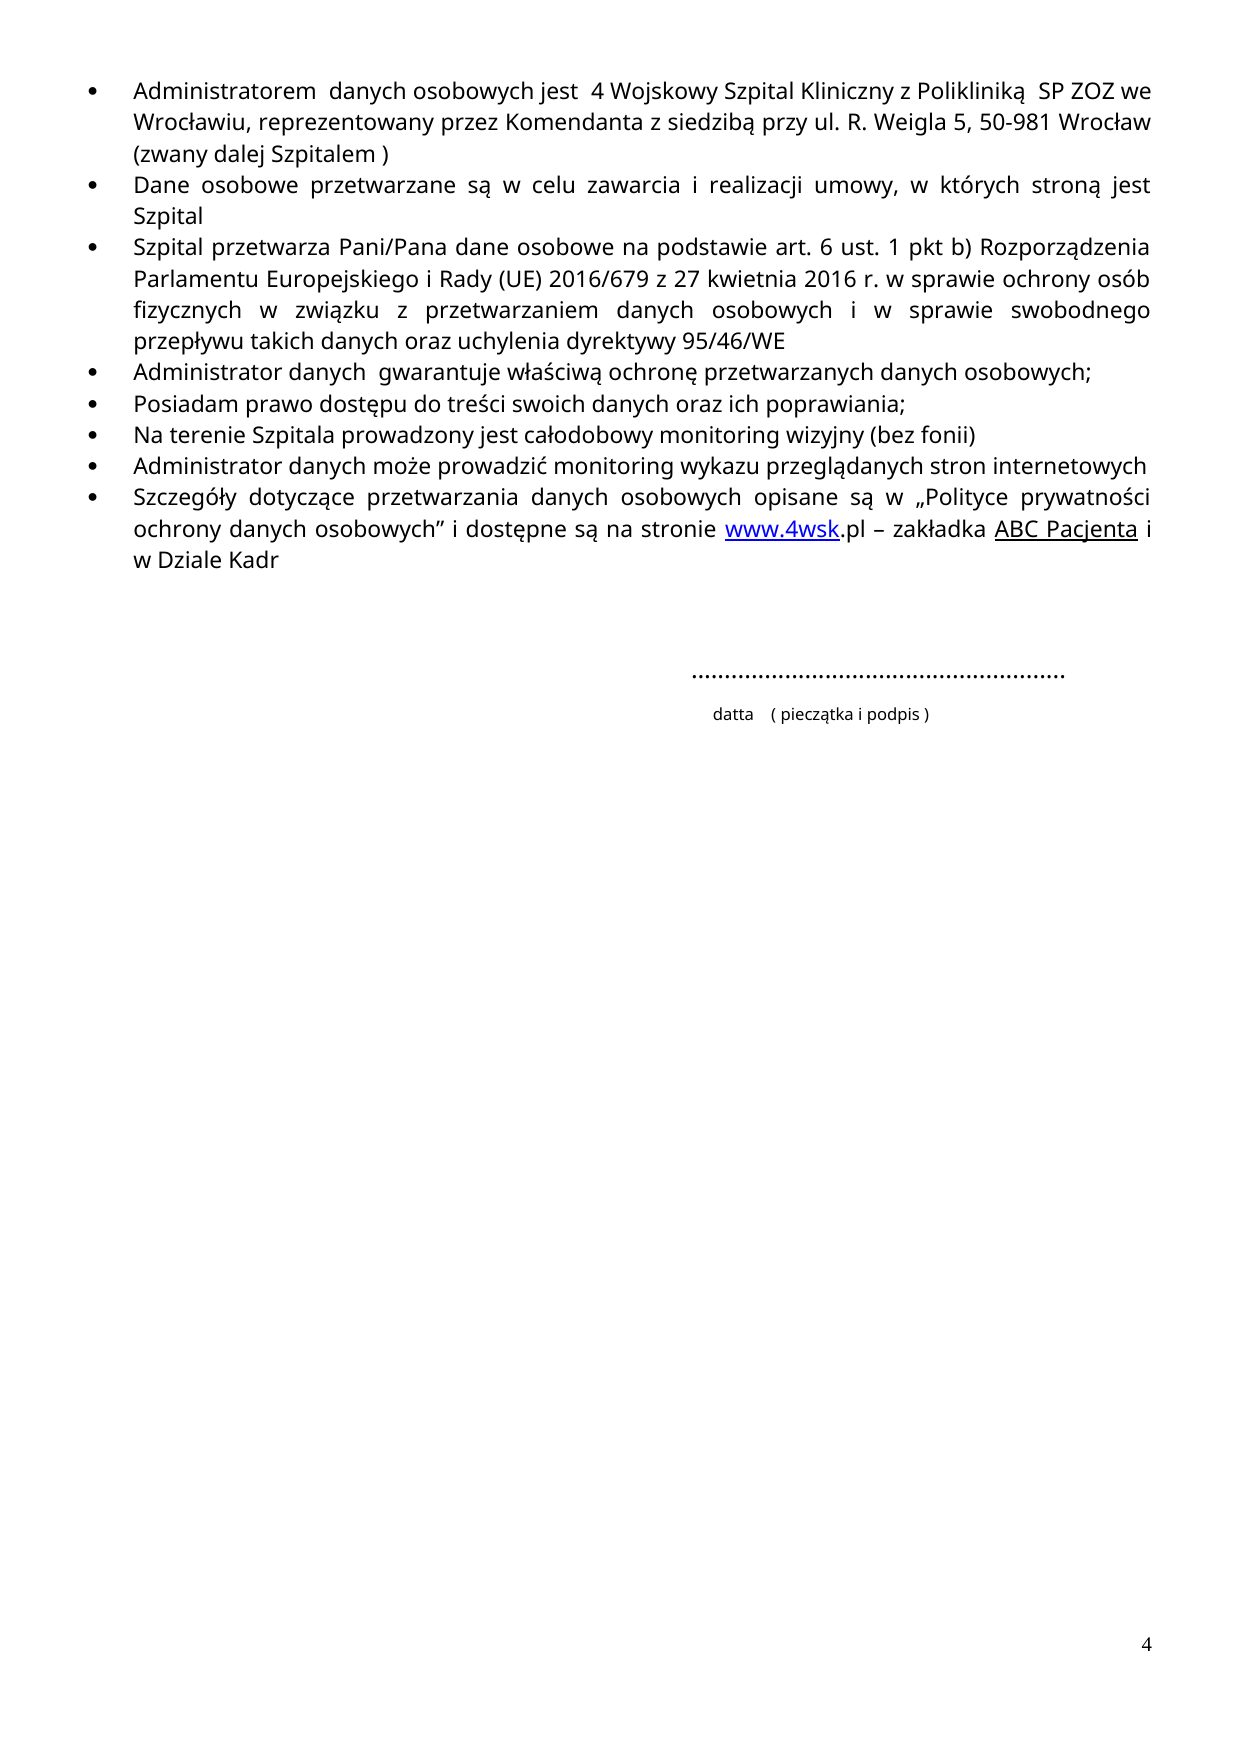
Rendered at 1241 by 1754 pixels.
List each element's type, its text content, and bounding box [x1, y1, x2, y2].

text datta ( pieczątka i podpis ) [89, 702, 1152, 725]
list Posiadam prawo dostępu do treści swoich danych oraz ich poprawiania; [89, 387, 1152, 419]
list Administratorem danych osobowych jest 4 Wojskowy Szpital Kliniczny z Polikliniką SP ZOZ we Wrocławiu, reprezentowany przez Komendanta z siedzibą przy ul. R. Weigla 5, 50-981 Wrocław (zwany dalej Szpitalem ) [89, 75, 1152, 169]
list Szczegóły dotyczące przetwarzania danych osobowych opisane są w „Polityce prywatności ochrony danych osobowych” i dostępne są na stronie www.4wsk.pl – zakładka ABC Pacjenta i w Dziale Kadr [89, 481, 1152, 575]
list Szpital przetwarza Pani/Pana dane osobowe na podstawie art. 6 ust. 1 pkt b) Rozporządzenia Parlamentu Europejskiego i Rady (UE) 2016/679 z 27 kwietnia 2016 r. w sprawie ochrony osób fizycznych w związku z przetwarzaniem danych osobowych i w sprawie swobodnego przepływu takich danych oraz uchylenia dyrektywy 95/46/WE [89, 231, 1152, 356]
list Dane osobowe przetwarzane są w celu zawarcia i realizacji umowy, w których stroną jest Szpital [89, 169, 1152, 231]
text …..................................................... [162, 606, 1152, 685]
list Na terenie Szpitala prowadzony jest całodobowy monitoring wizyjny (bez fonii) [89, 419, 1152, 450]
list Administrator danych może prowadzić monitoring wykazu przeglądanych stron internetowych [89, 450, 1152, 481]
list Administrator danych gwarantuje właściwą ochronę przetwarzanych danych osobowych; [89, 356, 1152, 387]
